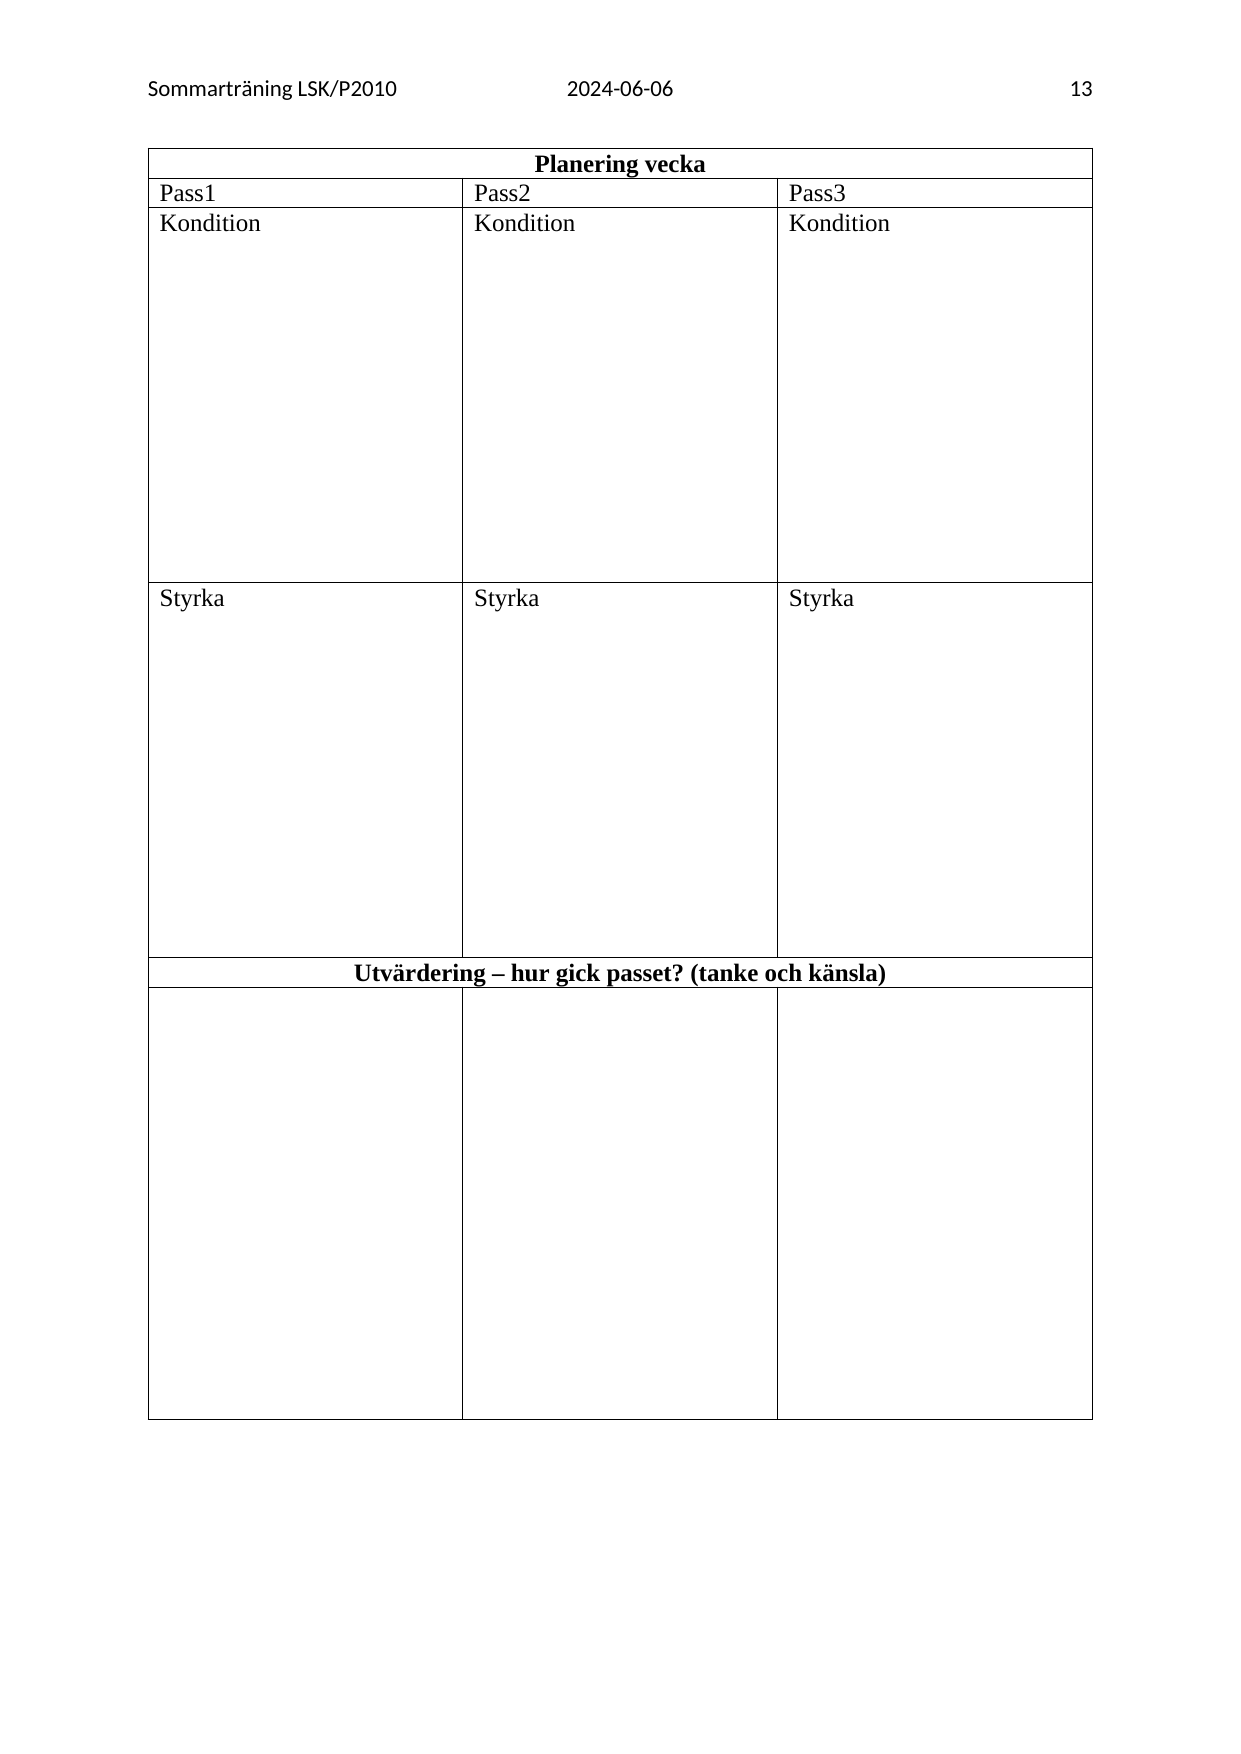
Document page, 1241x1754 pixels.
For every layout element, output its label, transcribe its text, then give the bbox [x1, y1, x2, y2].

table_cell Utvärdering – hur gick passet? (tanke och känsla) [149, 958, 1092, 987]
table_cell [463, 988, 777, 1419]
table_cell [149, 988, 462, 1419]
table_cell Styrka [149, 583, 462, 957]
table_cell Kondition [778, 208, 1092, 582]
table_cell Kondition [149, 208, 462, 582]
table_cell Pass1 [149, 179, 462, 207]
table_cell Pass2 [463, 179, 777, 207]
table_cell Pass3 [778, 179, 1092, 207]
table_cell Kondition [463, 208, 777, 582]
table_cell [778, 988, 1092, 1419]
table_cell Styrka [463, 583, 777, 957]
table_cell Styrka [778, 583, 1092, 957]
table_header Planering vecka [149, 149, 1092, 177]
